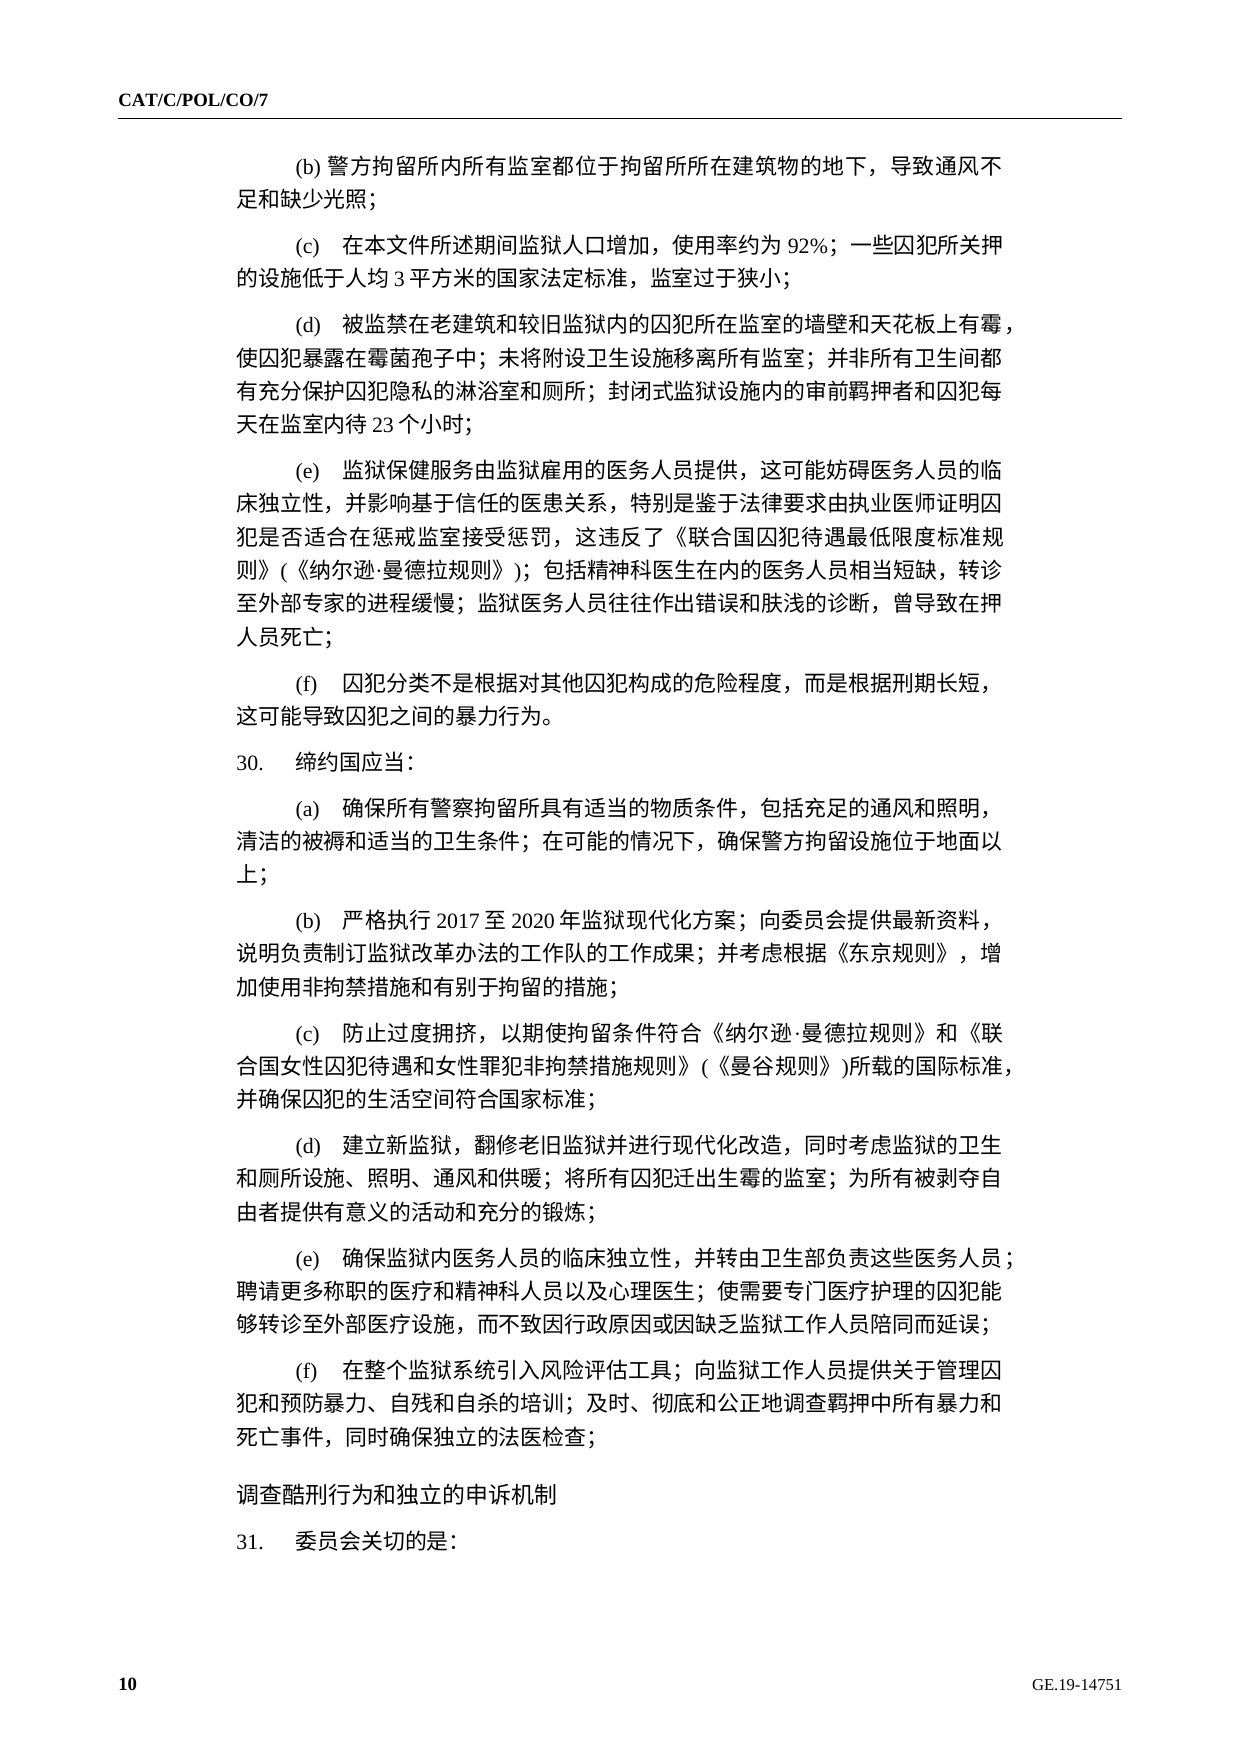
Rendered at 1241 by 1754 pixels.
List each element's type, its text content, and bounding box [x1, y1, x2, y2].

text (f) 在整个监狱系统引入风险评估工具；向监狱工作人员提供关于管理囚犯和预防暴力、自残和自杀的培训；及时、彻底和公正地调查羁押中所有暴力和死亡事件，同时确保独立的法医检查； [236, 1352, 1004, 1452]
text (b) 严格执行2017至2020年监狱现代化方案；向委员会提供最新资料，说明负责制订监狱改革办法的工作队的工作成果；并考虑根据《东京规则》，增加使用非拘禁措施和有别于拘留的措施； [236, 902, 1004, 1002]
text (f) 囚犯分类不是根据对其他囚犯构成的危险程度，而是根据刑期长短，这可能导致囚犯之间的暴力行为。 [236, 664, 1004, 731]
text (d) 被监禁在老建筑和较旧监狱内的囚犯所在监室的墙壁和天花板上有霉，使囚犯暴露在霉菌孢子中；未将附设卫生设施移离所有监室；并非所有卫生间都有充分保护囚犯隐私的淋浴室和厕所；封闭式监狱设施内的审前羁押者和囚犯每天在监室内待23个小时； [236, 306, 1004, 439]
text 调查酷刑行为和独立的申诉机制 [118, 1477, 1004, 1510]
text 31. 委员会关切的是： [236, 1523, 1004, 1556]
text (a) 确保所有警察拘留所具有适当的物质条件，包括充足的通风和照明，清洁的被褥和适当的卫生条件；在可能的情况下，确保警方拘留设施位于地面以上； [236, 789, 1004, 889]
text (e) 确保监狱内医务人员的临床独立性，并转由卫生部负责这些医务人员；聘请更多称职的医疗和精神科人员以及心理医生；使需要专门医疗护理的囚犯能够转诊至外部医疗设施，而不致因行政原因或因缺乏监狱工作人员陪同而延误； [236, 1239, 1004, 1339]
text (d) 建立新监狱，翻修老旧监狱并进行现代化改造，同时考虑监狱的卫生和厕所设施、照明、通风和供暖；将所有囚犯迁出生霉的监室；为所有被剥夺自由者提供有意义的活动和充分的锻炼； [236, 1127, 1004, 1227]
text (b) 警方拘留所内所有监室都位于拘留所所在建筑物的地下，导致通风不足和缺少光照； [236, 148, 1004, 214]
text (c) 在本文件所述期间监狱人口增加，使用率约为92%；一些囚犯所关押的设施低于人均3平方米的国家法定标准，监室过于狭小； [236, 227, 1004, 293]
text (c) 防止过度拥挤，以期使拘留条件符合《纳尔逊·曼德拉规则》和《联合国女性囚犯待遇和女性罪犯非拘禁措施规则》(《曼谷规则》)所载的国际标准，并确保囚犯的生活空间符合国家标准； [236, 1014, 1004, 1114]
text (e) 监狱保健服务由监狱雇用的医务人员提供，这可能妨碍医务人员的临床独立性，并影响基于信任的医患关系，特别是鉴于法律要求由执业医师证明囚犯是否适合在惩戒监室接受惩罚，这违反了《联合国囚犯待遇最低限度标准规则》(《纳尔逊·曼德拉规则》)；包括精神科医生在内的医务人员相当短缺，转诊至外部专家的进程缓慢；监狱医务人员往往作出错误和肤浅的诊断，曾导致在押人员死亡； [236, 452, 1004, 652]
text 30. 缔约国应当： [236, 743, 1004, 777]
